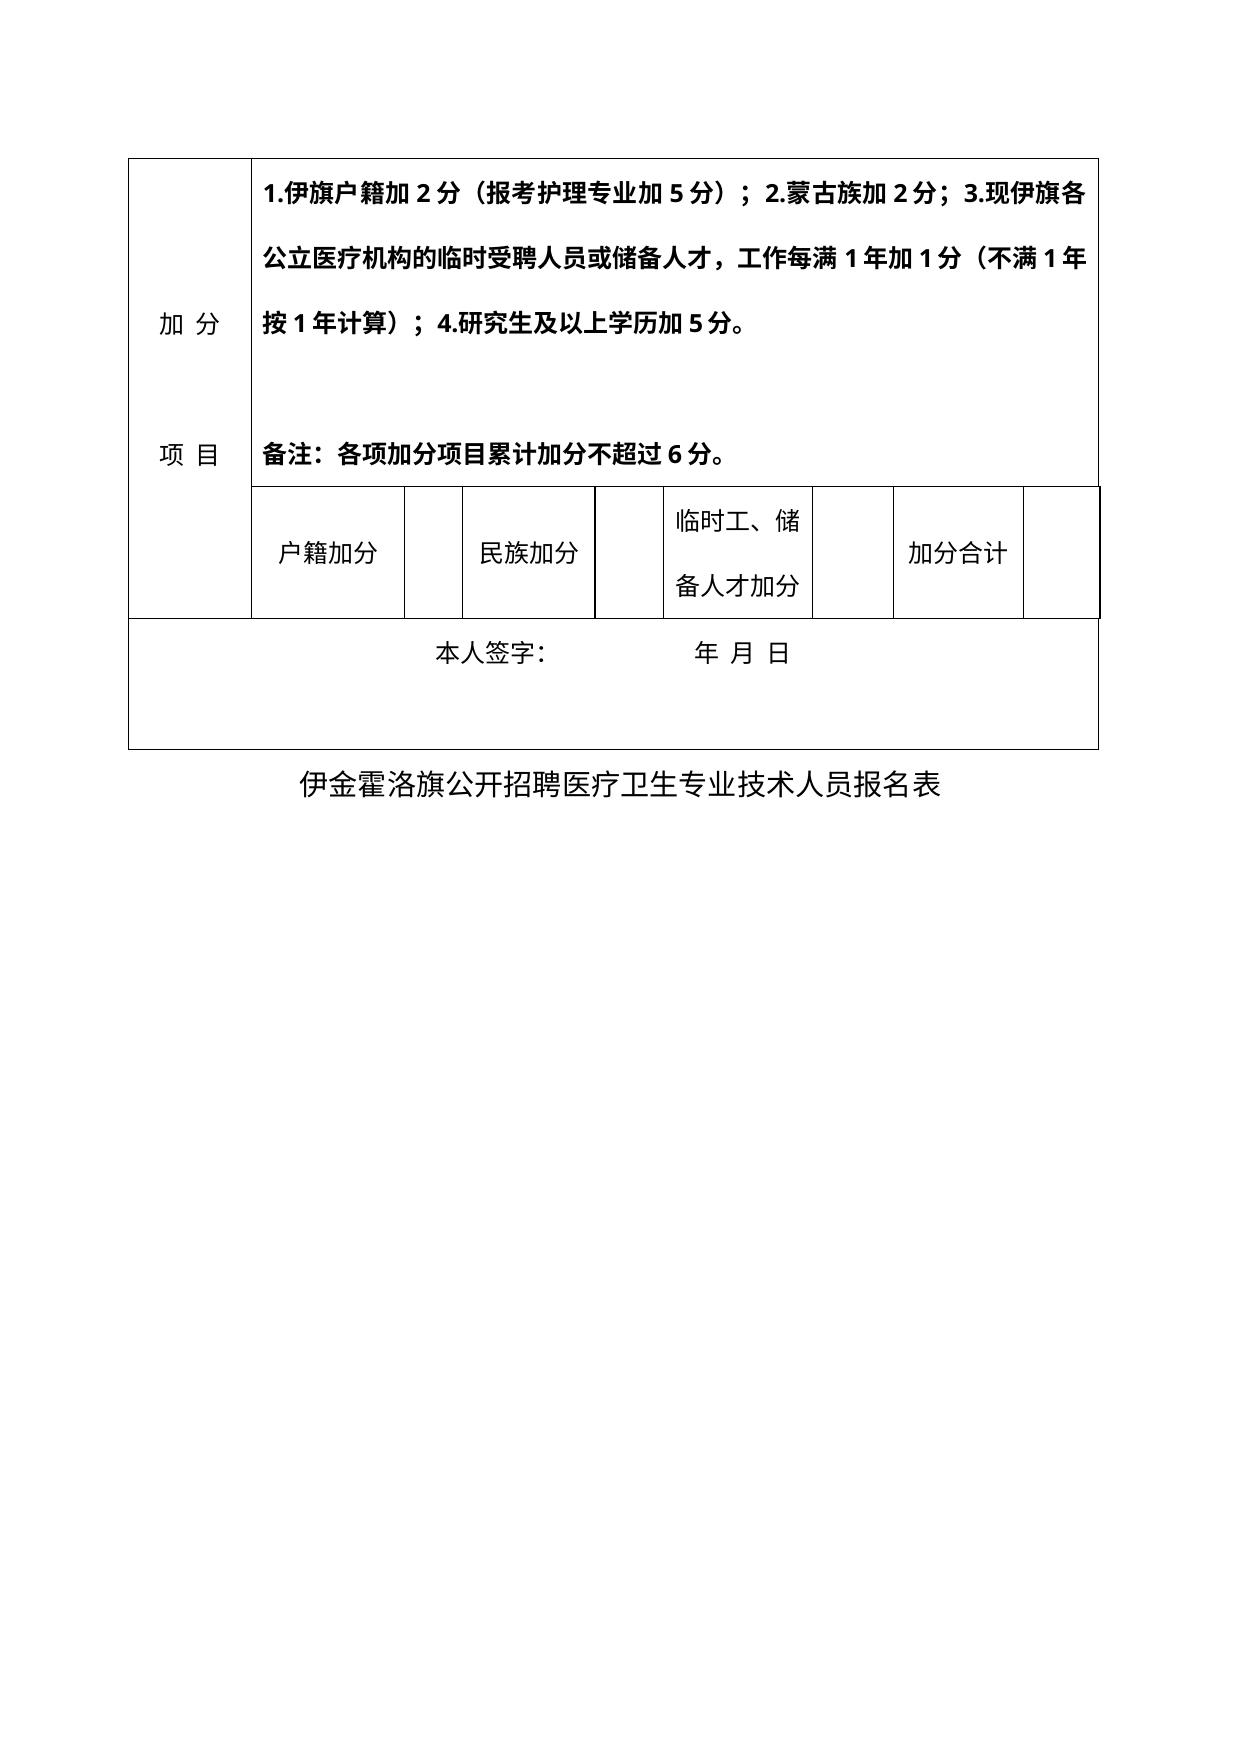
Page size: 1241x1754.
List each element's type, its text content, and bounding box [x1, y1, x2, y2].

table_cell 加 分 项 目 [129, 159, 251, 617]
table_cell [596, 487, 663, 617]
table_cell 加分合计 [894, 487, 1023, 617]
text 伊金霍洛旗公开招聘医疗卫生专业技术人员报名表 [128, 750, 1112, 816]
table_cell 民族加分 [463, 487, 594, 617]
table_cell [405, 487, 462, 617]
table_cell 本人签字： 年 月 日 [129, 619, 1098, 749]
table_cell 临时工、储备人才加分 [664, 487, 812, 617]
table_cell 伊旗户籍加2分（报考护理专业加5分）；2.蒙古族加2分；3.现伊旗各公立医疗机构的临时受聘人员或储备人才，工作每满1年加1分（不满1年按1年计算）；4.研究生及以上学历加5分。 备注：各项加分项目累计加分不超过6分。 [252, 159, 1098, 486]
table_cell 户籍加分 [252, 487, 404, 617]
table_cell [813, 487, 893, 617]
table_cell [1024, 487, 1099, 617]
